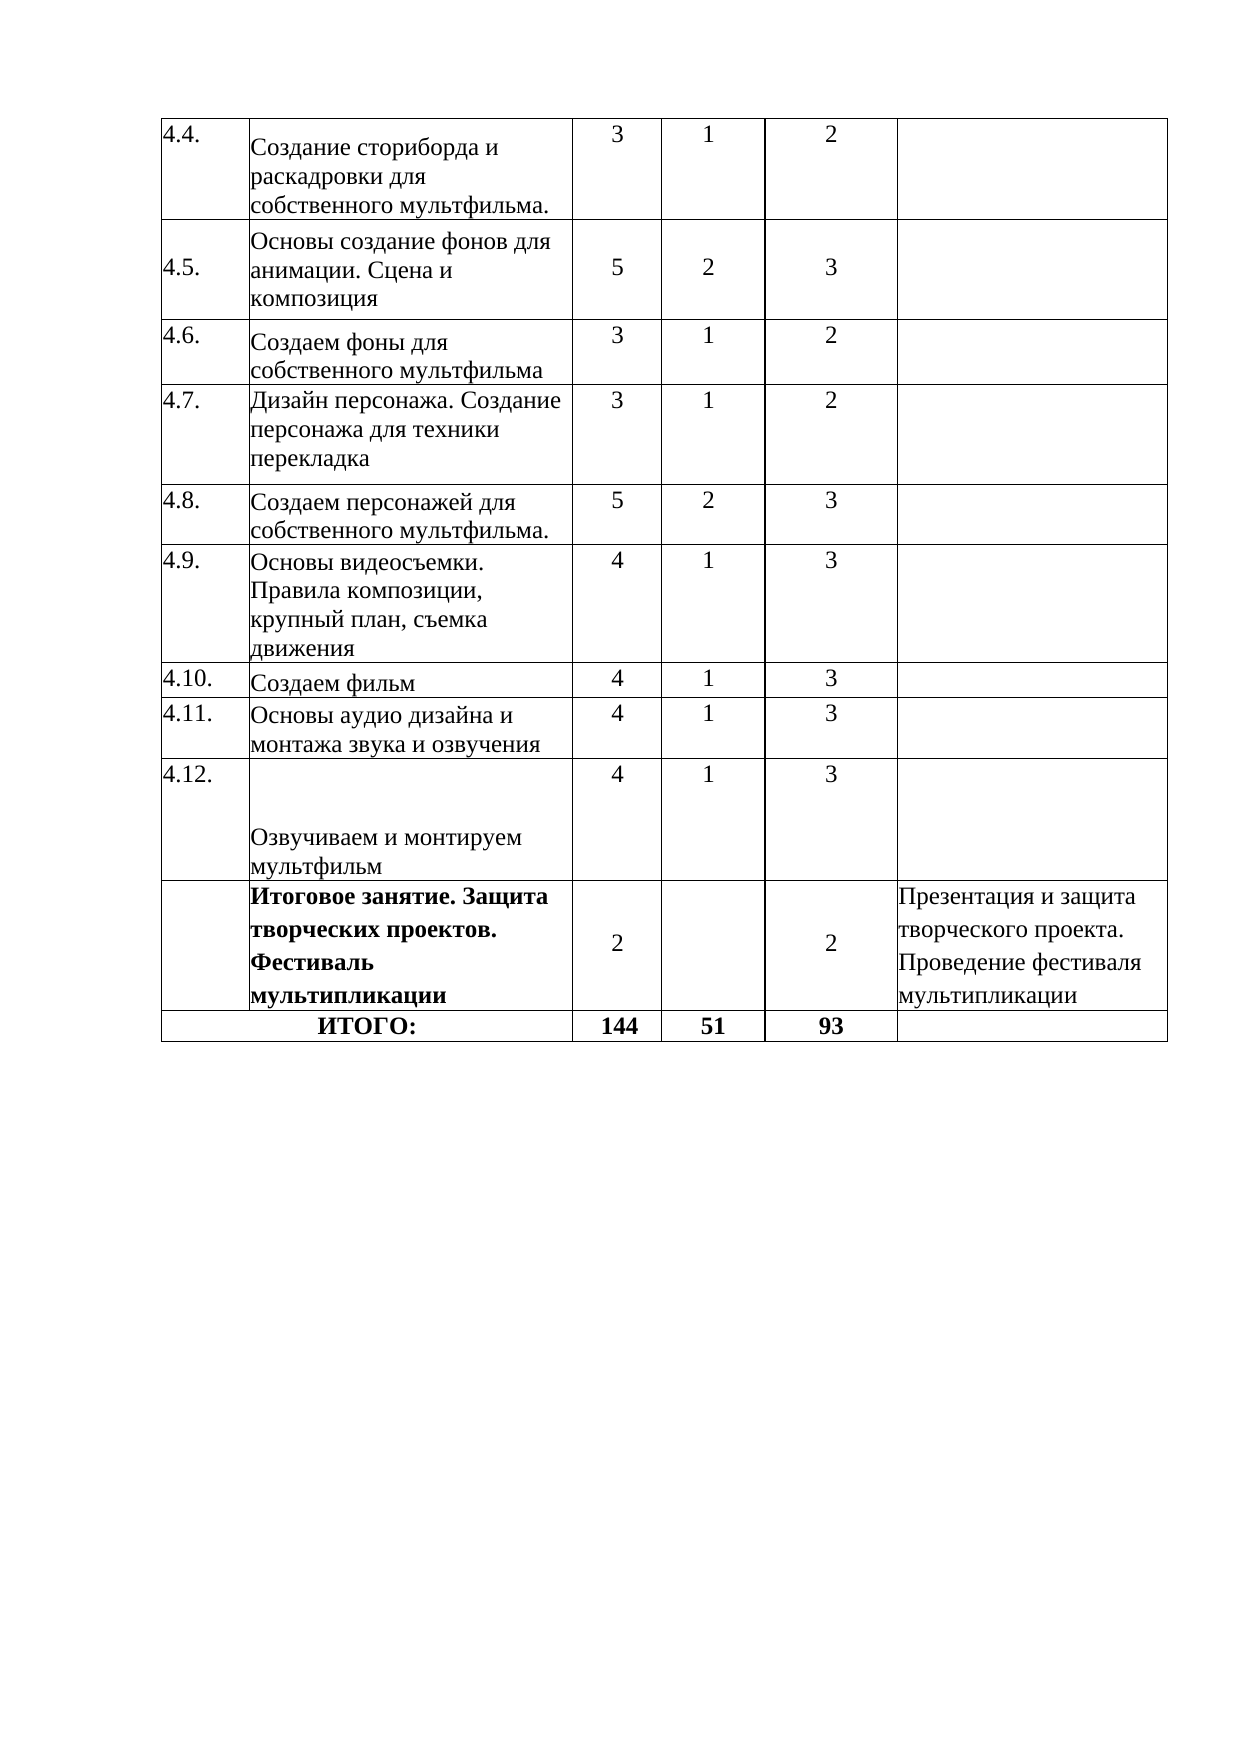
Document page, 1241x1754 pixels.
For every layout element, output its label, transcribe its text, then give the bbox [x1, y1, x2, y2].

table_cell 4 [573, 663, 661, 697]
table_cell [898, 1011, 1167, 1041]
table_cell Основы аудио дизайна и монтажа звука и озвучения [250, 698, 572, 758]
table_cell 4 [573, 545, 661, 662]
table_cell Озвучиваем и монтируем мультфильм [250, 759, 572, 880]
table_cell 4.9. [162, 545, 249, 662]
table_cell 2 [662, 220, 764, 319]
table_cell 4 [573, 698, 661, 758]
table_cell 1 [662, 119, 764, 218]
table_cell Создаем фоны для собственного мультфильма [250, 320, 572, 384]
table_cell [162, 881, 249, 1010]
table_cell 4.12. [162, 759, 249, 880]
table_cell 3 [766, 698, 897, 758]
table_cell 93 [766, 1011, 897, 1041]
table_cell Презентация и защита творческого проекта. Проведение фестиваля мультипликации [898, 881, 1167, 1010]
table_cell 4.5. [162, 220, 249, 319]
table_cell 2 [766, 881, 897, 1010]
table_cell Дизайн персонажа. Создание персонажа для техники перекладка [250, 385, 572, 484]
table_cell [898, 119, 1167, 218]
table_cell 3 [573, 385, 661, 484]
table_cell 1 [662, 663, 764, 697]
table_cell 4.8. [162, 485, 249, 544]
table_cell 1 [662, 385, 764, 484]
table_cell 3 [766, 485, 897, 544]
table_cell [898, 485, 1167, 544]
table_cell 2 [766, 320, 897, 384]
table_cell 1 [662, 759, 764, 880]
table_cell Основы создание фонов для анимации. Сцена и композиция [250, 220, 572, 319]
table_cell [898, 698, 1167, 758]
table_cell 2 [766, 385, 897, 484]
table_cell 51 [662, 1011, 764, 1041]
table_cell [662, 881, 764, 1010]
table_cell Создаем фильм [250, 663, 572, 697]
table_cell Итоговое занятие. Защита творческих проектов. Фестиваль мультипликации [250, 881, 572, 1010]
table_cell 2 [573, 881, 661, 1010]
table_cell 1 [662, 698, 764, 758]
table_cell 3 [766, 759, 897, 880]
table_cell [898, 320, 1167, 384]
table_cell ИТОГО: [162, 1011, 572, 1041]
table_cell [898, 545, 1167, 662]
table_cell [898, 220, 1167, 319]
table_cell 4.10. [162, 663, 249, 697]
table_cell [898, 663, 1167, 697]
table_cell [898, 759, 1167, 880]
table_cell 4.11. [162, 698, 249, 758]
table_cell 3 [766, 545, 897, 662]
table_cell 4.7. [162, 385, 249, 484]
table_cell 3 [766, 663, 897, 697]
table_cell 2 [662, 485, 764, 544]
table_cell 3 [766, 220, 897, 319]
table_cell 1 [662, 320, 764, 384]
table_cell 4.4. [162, 119, 249, 218]
table_cell 1 [662, 545, 764, 662]
table_cell 4 [573, 759, 661, 880]
table_cell [898, 385, 1167, 484]
table_cell 5 [573, 220, 661, 319]
table_cell 3 [573, 320, 661, 384]
table_cell 4.6. [162, 320, 249, 384]
table_cell 144 [573, 1011, 661, 1041]
table_cell 3 [573, 119, 661, 218]
table_cell 5 [573, 485, 661, 544]
table_cell Создание сториборда и раскадровки для собственного мультфильма. [250, 119, 572, 218]
table_cell 2 [766, 119, 897, 218]
